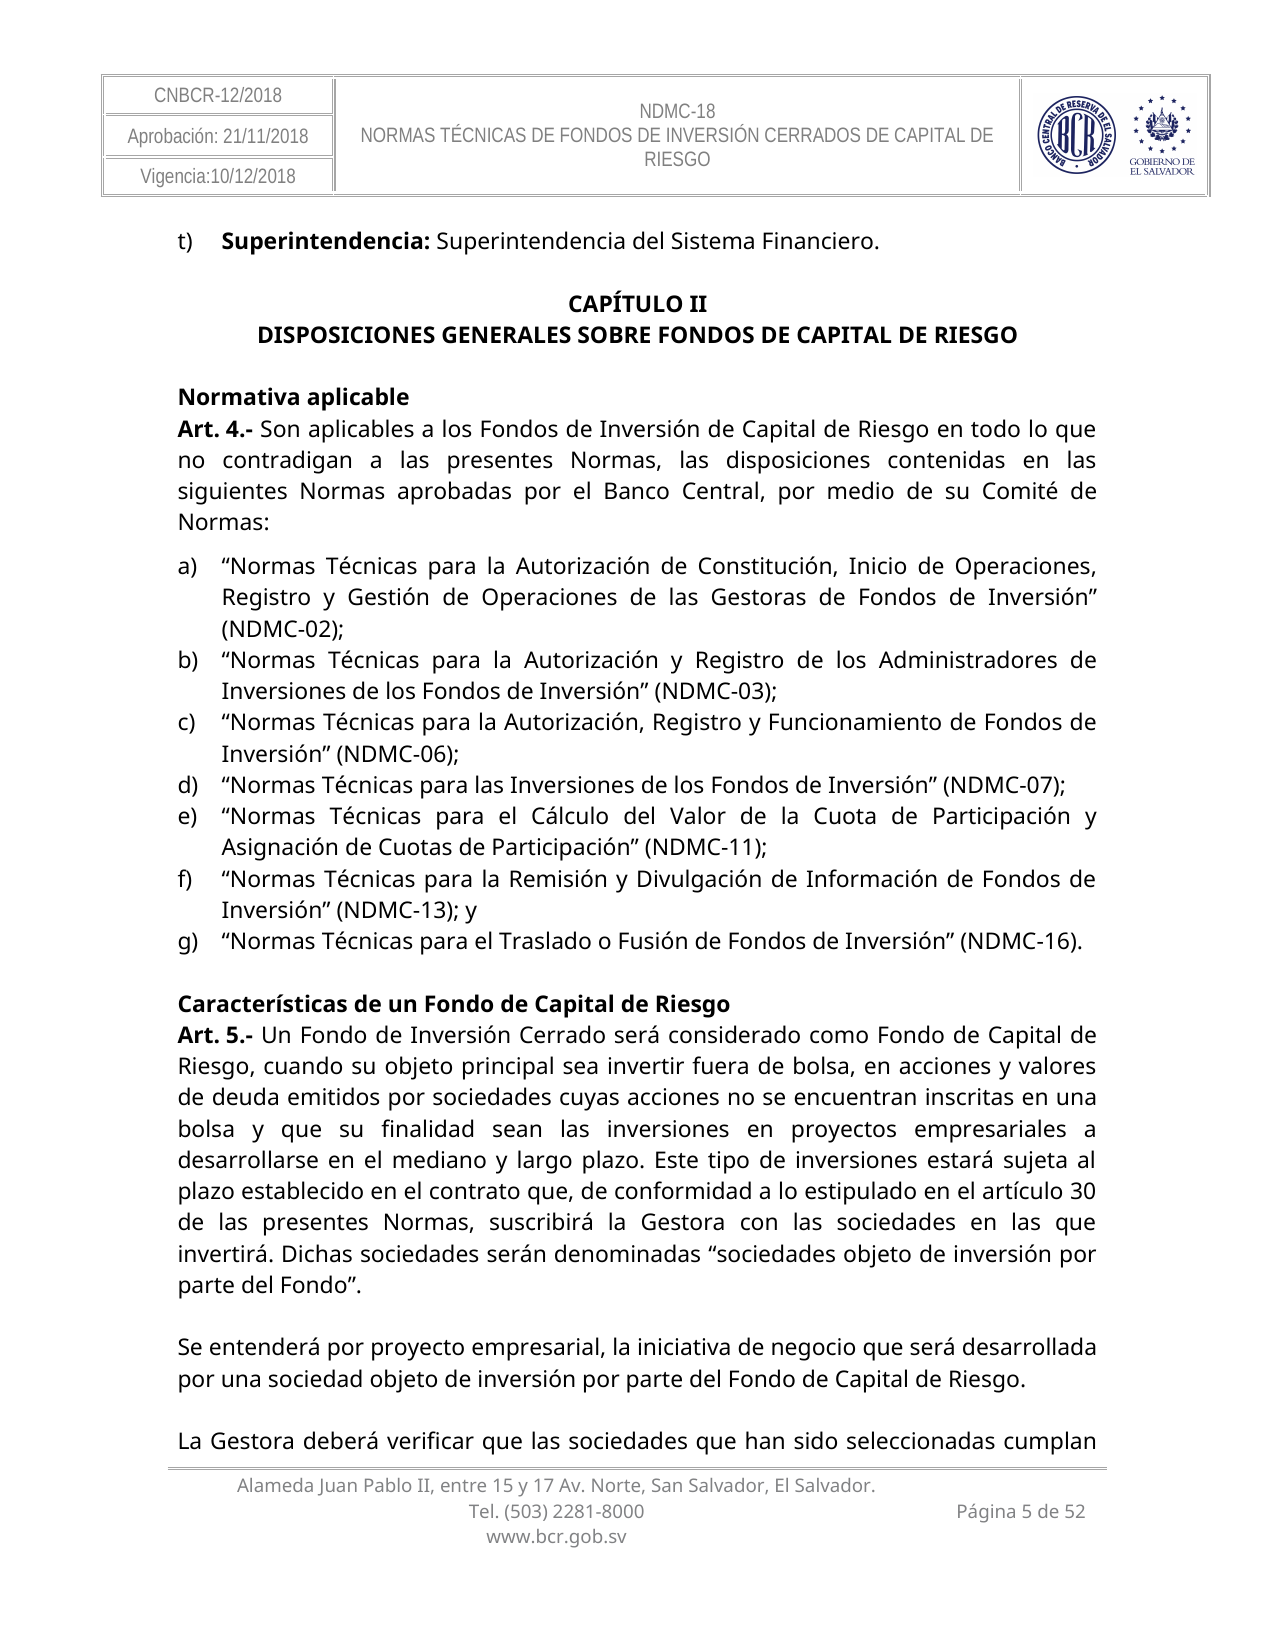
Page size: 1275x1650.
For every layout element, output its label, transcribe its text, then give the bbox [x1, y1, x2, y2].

text Normativa aplicable [177, 381, 1098, 413]
text CAPÍTULO II [177, 288, 1098, 319]
list “Normas Técnicas para la Autorización de Constitución, Inicio de Operaciones, Registro y Gestión de Operaciones de las Gestoras de Fondos de Inversión” (NDMC-02); [177, 550, 1098, 644]
text DISPOSICIONES GENERALES SOBRE FONDOS DE CAPITAL DE RIESGO [177, 319, 1098, 350]
list Un Fondo de Inversión Cerrado será considerado como Fondo de Capital de Riesgo, cuando su objeto principal sea invertir fuera de bolsa, en acciones y valores de deuda emitidos por sociedades cuyas acciones no se encuentran inscritas en una bolsa y que su finalidad sean las inversiones en proyectos empresariales a desarrollarse en el mediano y largo plazo. Este tipo de inversiones estará sujeta al plazo establecido en el contrato que, de conformidad a lo estipulado en el artículo 30 de las presentes Normas, suscribirá la Gestora con las sociedades en las que invertirá. Dichas sociedades serán denominadas “sociedades objeto de inversión por parte del Fondo”. [177, 1019, 1098, 1300]
list “Normas Técnicas para el Cálculo del Valor de la Cuota de Participación y Asignación de Cuotas de Participación” (NDMC-11); [177, 800, 1098, 863]
text Se entenderá por proyecto empresarial, la iniciativa de negocio que será desarrollada por una sociedad objeto de inversión por parte del Fondo de Capital de Riesgo. [177, 1331, 1098, 1394]
list “Normas Técnicas para la Autorización y Registro de los Administradores de Inversiones de los Fondos de Inversión” (NDMC-03); [177, 644, 1098, 706]
list “Normas Técnicas para las Inversiones de los Fondos de Inversión” (NDMC-07); [177, 769, 1098, 800]
list “Normas Técnicas para el Traslado o Fusión de Fondos de Inversión” (NDMC-16). [177, 925, 1098, 956]
text Características de un Fondo de Capital de Riesgo [177, 988, 1098, 1019]
list “Normas Técnicas para la Remisión y Divulgación de Información de Fondos de Inversión” (NDMC-13); y [177, 863, 1098, 925]
list Son aplicables a los Fondos de Inversión de Capital de Riesgo en todo lo que no contradigan a las presentes Normas, las disposiciones contenidas en las siguientes Normas aprobadas por el Banco Central, por medio de su Comité de Normas: [177, 413, 1098, 538]
picture [1032, 93, 1198, 177]
list “Normas Técnicas para la Autorización, Registro y Funcionamiento de Fondos de Inversión” (NDMC-06); [177, 706, 1098, 769]
list Superintendencia: Superintendencia del Sistema Financiero. [177, 225, 1098, 256]
